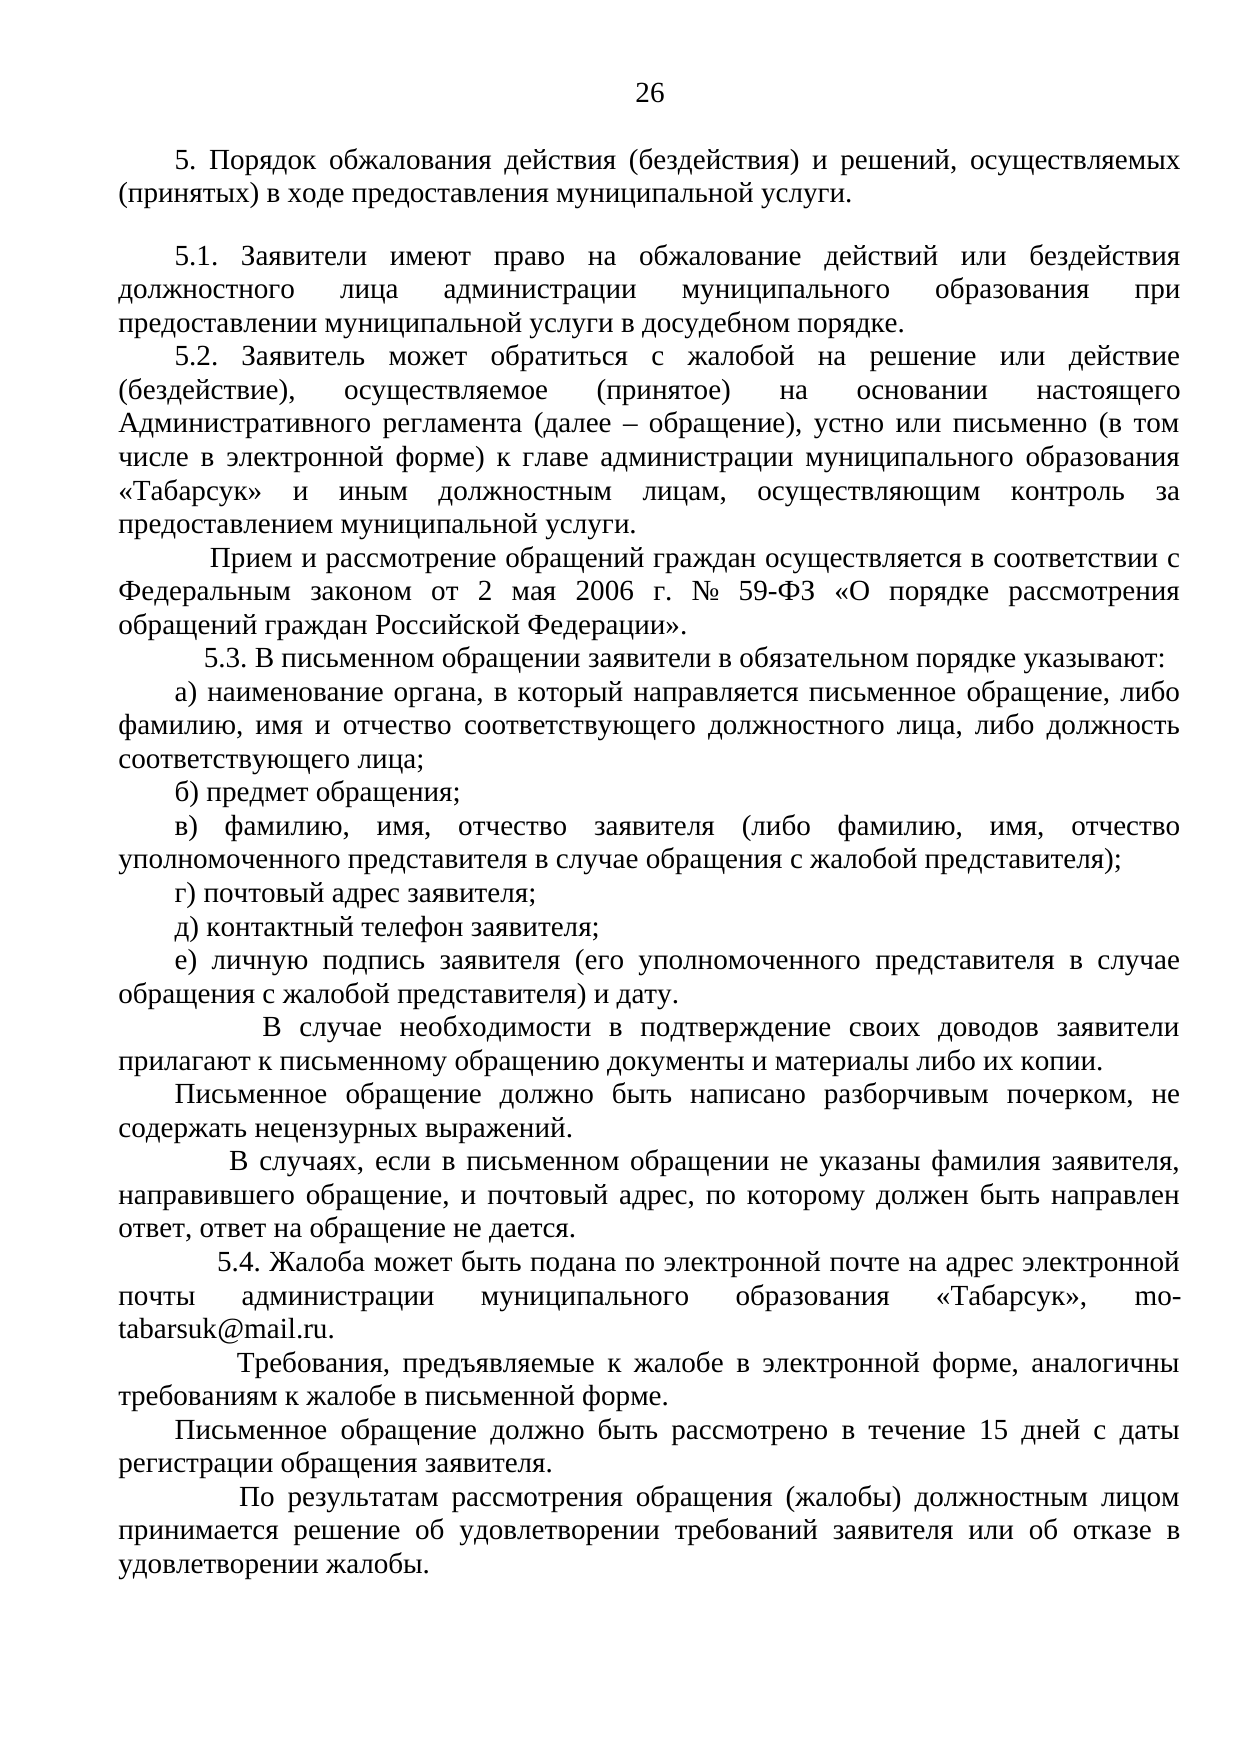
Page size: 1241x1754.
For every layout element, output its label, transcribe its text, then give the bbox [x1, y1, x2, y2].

text Письменное обращение должно быть рассмотрено в течение 15 дней с даты регистрации обращения заявителя. [118, 1412, 1181, 1479]
text г) почтовый адрес заявителя; [118, 875, 1181, 909]
text 5.3. В письменном обращении заявители в обязательном порядке указывают: [118, 640, 1181, 674]
text д) контактный телефон заявителя; [118, 909, 1181, 942]
text б) предмет обращения; [118, 774, 1181, 808]
text Письменное обращение должно быть написано разборчивым почерком, не содержать нецензурных выражений. [118, 1076, 1181, 1143]
text По результатам рассмотрения обращения (жалобы) должностным лицом принимается решение об удовлетворении требований заявителя или об отказе в удовлетворении жалобы. [118, 1479, 1181, 1579]
text в) фамилию, имя, отчество заявителя (либо фамилию, имя, отчество уполномоченного представителя в случае обращения с жалобой представителя); [118, 808, 1181, 875]
text 5.1. Заявители имеют право на обжалование действий или бездействия должностного лица администрации муниципального образования при предоставлении муниципальной услуги в досудебном порядке. [118, 238, 1181, 338]
text В случаях, если в письменном обращении не указаны фамилия заявителя, направившего обращение, и почтовый адрес, по которому должен быть направлен ответ, ответ на обращение не дается. [118, 1143, 1181, 1244]
text 5. Порядок обжалования действия (бездействия) и решений, осуществляемых (принятых) в ходе предоставления муниципальной услуги. [118, 142, 1181, 209]
text а) наименование органа, в который направляется письменное обращение, либо фамилию, имя и отчество соответствующего должностного лица, либо должность соответствующего лица; [118, 674, 1181, 774]
text 5.2. Заявитель может обратиться с жалобой на решение или действие (бездействие), осуществляемое (принятое) на основании настоящего Административного регламента (далее – обращение), устно или письменно (в том числе в электронной форме) к главе администрации муниципального образования «Табарсук» и иным должностным лицам, осуществляющим контроль за предоставлением муниципальной услуги. [118, 338, 1181, 540]
text е) личную подпись заявителя (его уполномоченного представителя в случае обращения с жалобой представителя) и дату. [118, 942, 1181, 1009]
text В случае необходимости в подтверждение своих доводов заявители прилагают к письменному обращению документы и материалы либо их копии. [118, 1009, 1181, 1076]
text 5.4. Жалоба может быть подана по электронной почте на адрес электронной почты администрации муниципального образования «Табарсук», mo-tabarsuk@mail.ru. [118, 1244, 1181, 1345]
text Требования, предъявляемые к жалобе в электронной форме, аналогичны требованиям к жалобе в письменной форме. [118, 1345, 1181, 1412]
text Прием и рассмотрение обращений граждан осуществляется в соответствии с Федеральным законом от 2 мая . № 59-ФЗ «О порядке рассмотрения обращений граждан Российской Федерации». [118, 540, 1181, 640]
